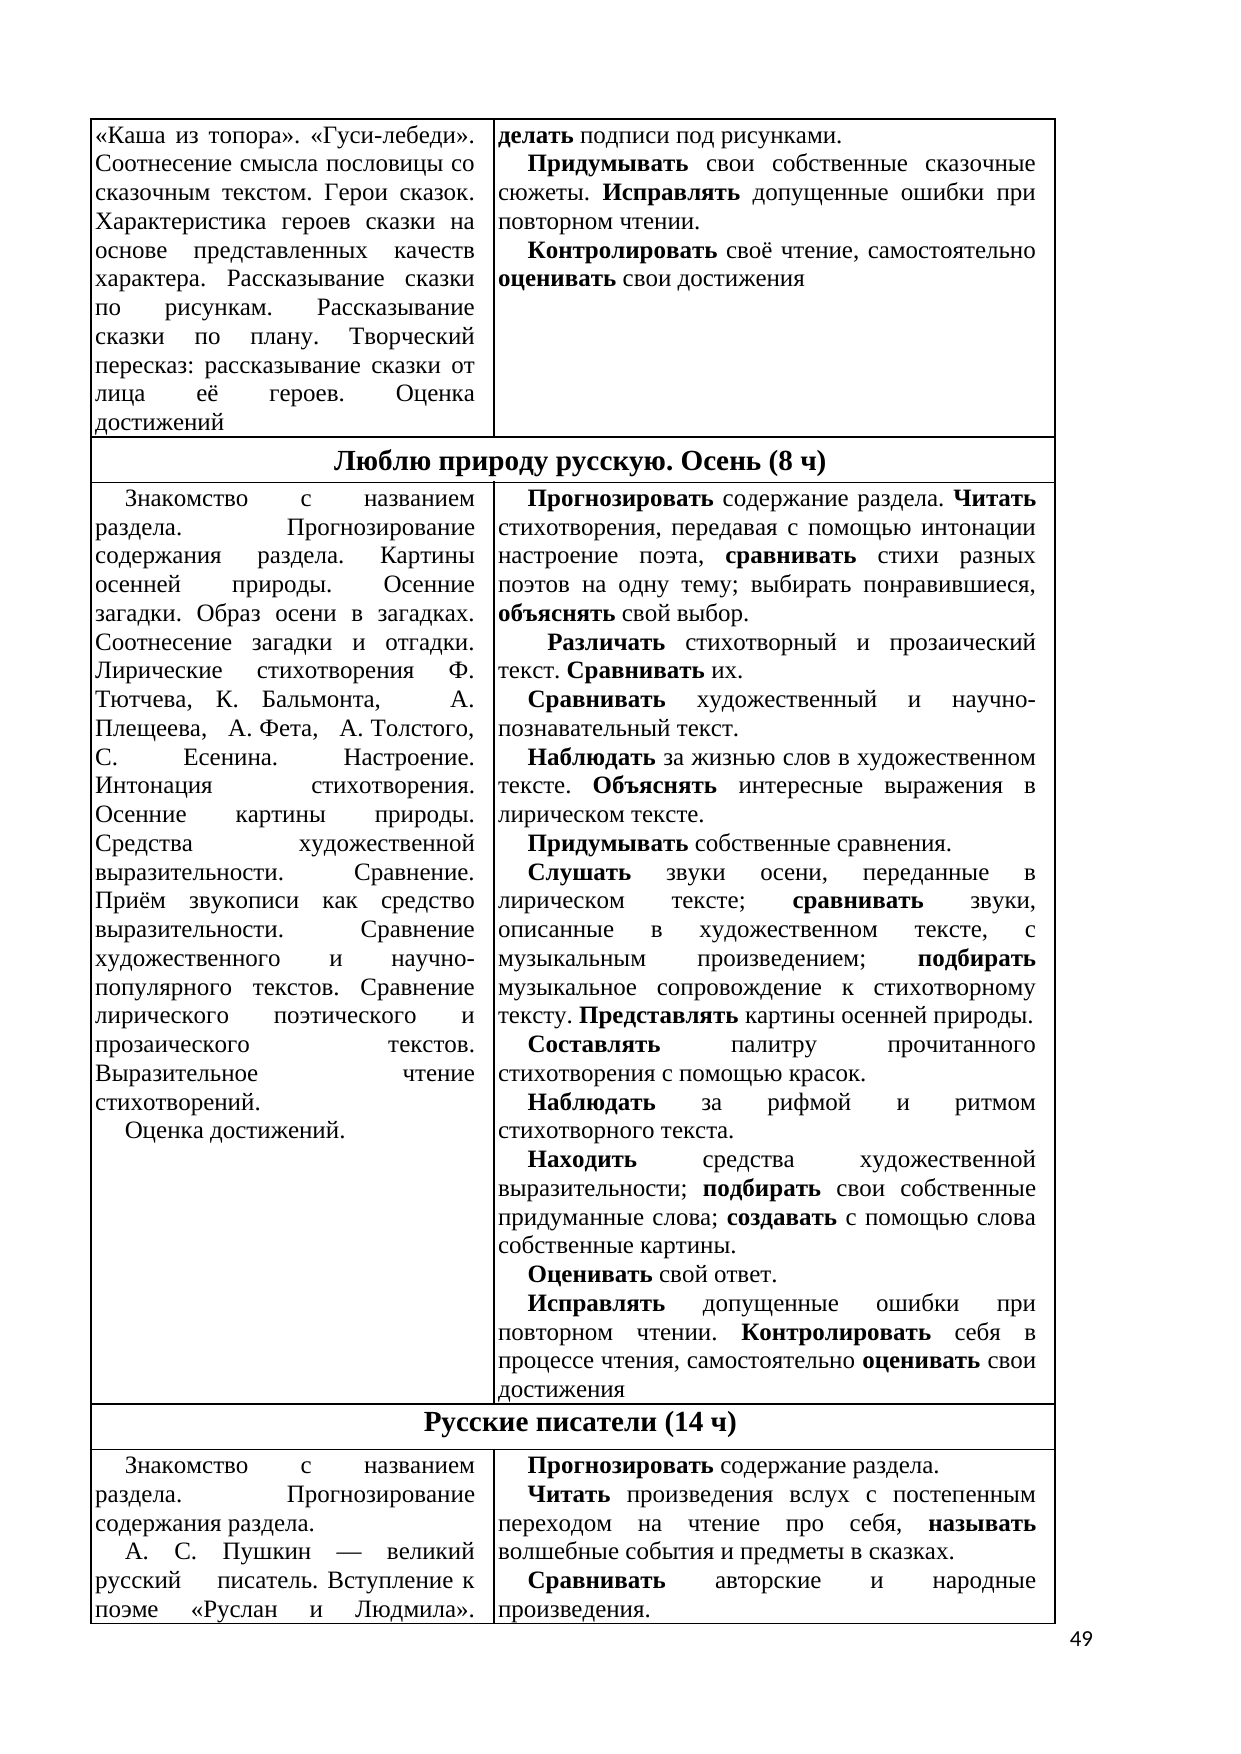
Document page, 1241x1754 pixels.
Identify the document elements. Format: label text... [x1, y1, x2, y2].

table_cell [495, 120, 1054, 436]
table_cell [495, 1450, 1054, 1623]
table_cell Люблю природу русскую. Осень (8 ч) [92, 438, 1054, 481]
table_cell Знакомство с названием раздела. Прогнозирование содержания раздела. Картины осенней природы. Осенние загадки. Образ осени в загадках. Соотнесение загадки и отгадки. Лирические стихотворения Ф. Тютчева, К. Бальмонта, А. Плещеева, А. Фета, А. Толстого, С. Есенина. Настроение. Интонация стихотворения. Осенние картины природы. Средства художественной выразительности. Сравнение. Приём звукописи как средство выразительности. Сравнение художественного и научно-популярного текстов. Сравнение лирического поэтического и прозаического текстов. Выразительное чтение стихотворений. Оценка достижений. [92, 483, 493, 1403]
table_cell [92, 1450, 493, 1623]
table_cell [92, 120, 493, 436]
table_cell Прогнозировать содержание раздела. Читать стихотворения, передавая с помощью интонации настроение поэта, сравнивать стихи разных поэтов на одну тему; выбирать понравившиеся, объяснять свой выбор. Различать стихотворный и прозаический текст. Сравнивать их. Сравнивать художественный и научно-познавательный текст. Наблюдать за жизнью слов в художественном тексте. Объяснять интересные выражения в лирическом тексте. Придумывать собственные сравнения. Слушать звуки осени, переданные в лирическом тексте; сравнивать звуки, описанные в художественном тексте, с музыкальным произведением; подбирать музыкальное сопровождение к стихотворному тексту. Представлять картины осенней природы. Составлять палитру прочитанного стихотворения с помощью красок. Наблюдать за рифмой и ритмом стихотворного текста. Находить средства художественной выразительности; подбирать свои собственные придуманные слова; создавать с помощью слова собственные картины. Оценивать свой ответ. Исправлять допущенные ошибки при повторном чтении. Контролировать себя в процессе чтения, самостоятельно оценивать свои достижения [495, 483, 1054, 1403]
table_cell Русские писатели (14 ч) [92, 1405, 1054, 1448]
